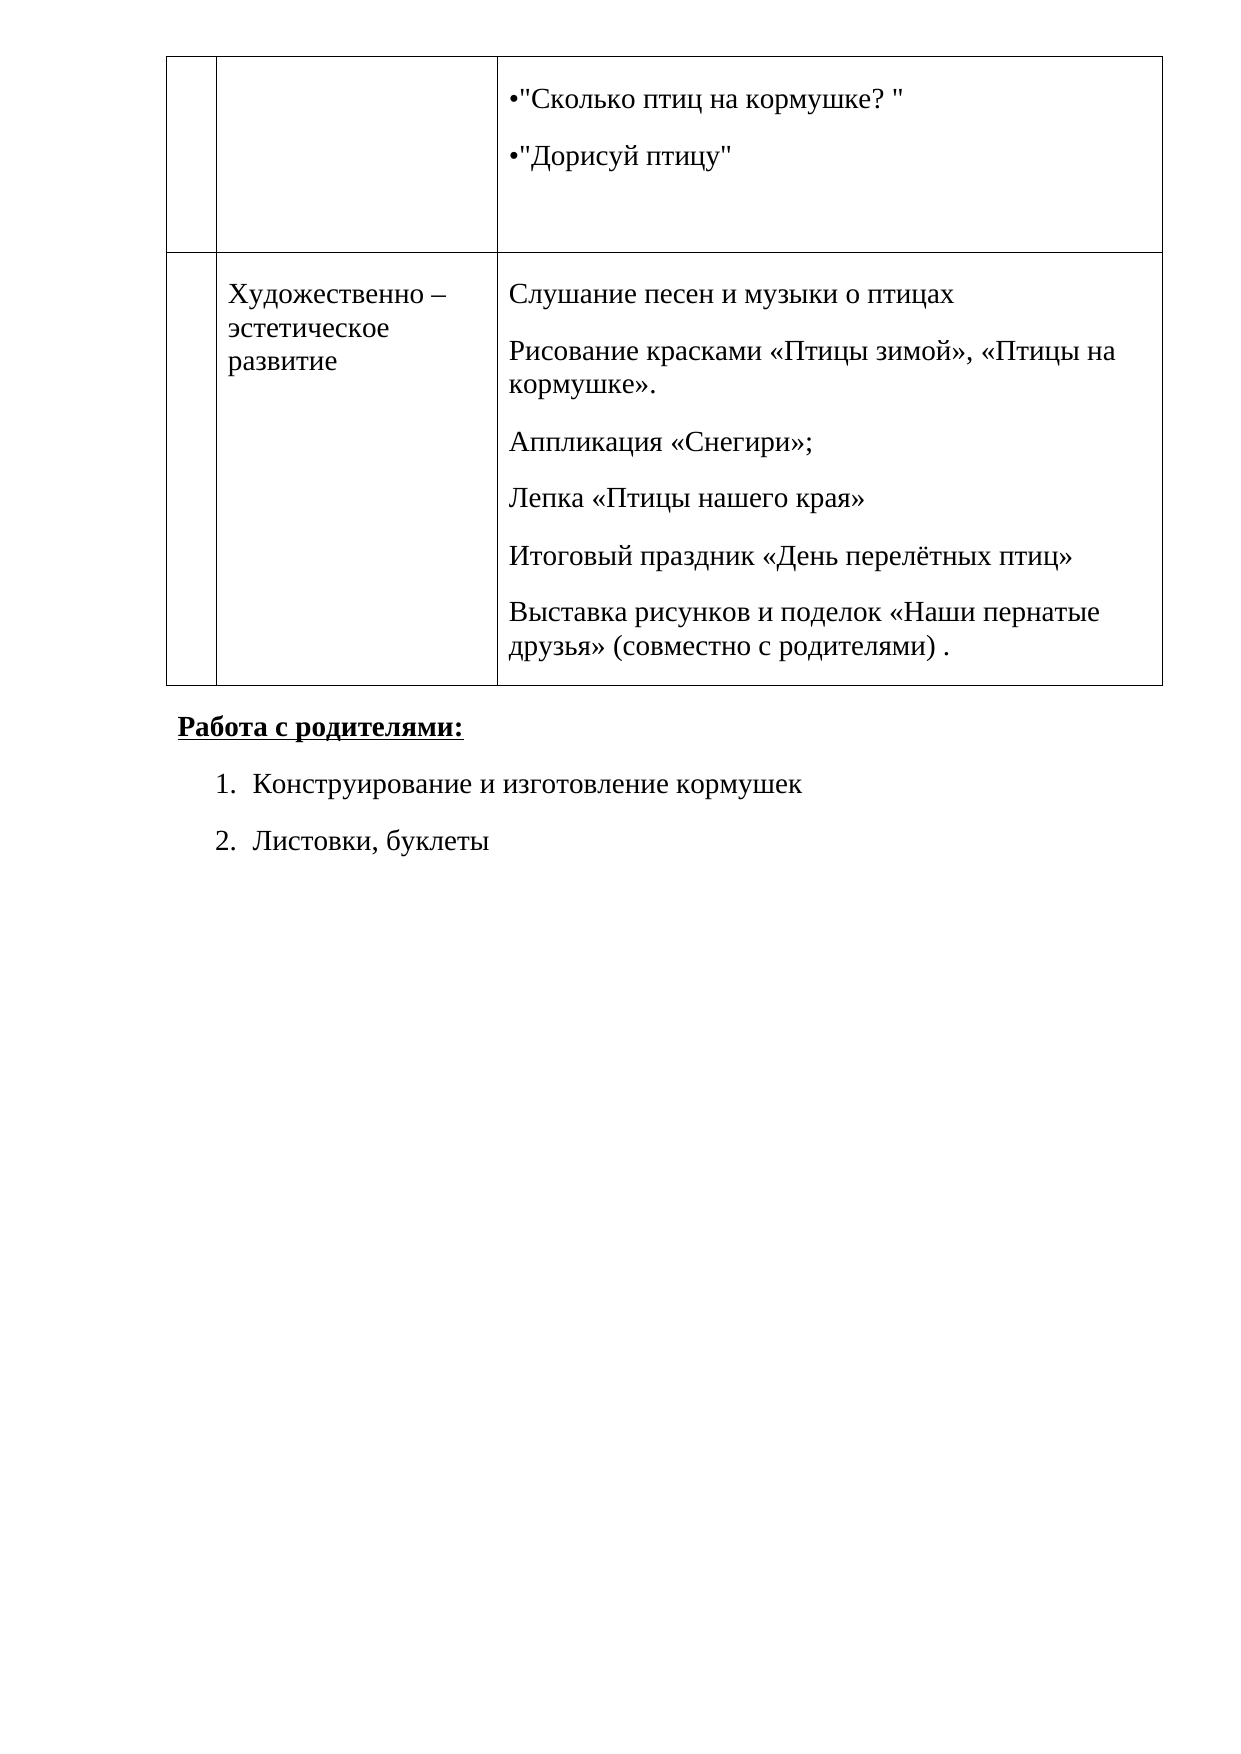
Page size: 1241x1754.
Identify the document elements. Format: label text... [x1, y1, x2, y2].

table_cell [217, 57, 497, 252]
table_cell Художественно – эстетическое развитие [217, 253, 497, 685]
table_cell [167, 253, 216, 685]
list Конструирование и изготовление кормушек [215, 767, 1152, 800]
list Листовки, буклеты [215, 823, 1152, 857]
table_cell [498, 57, 1162, 252]
table_cell Слушание песен и музыки о птицах Рисование красками «Птицы зимой», «Птицы на кормушке». Аппликация «Снегири»; Лепка «Птицы нашего края» Итоговый праздник «День перелётных птиц» Выставка рисунков и поделок «Наши пернатые друзья» (совместно с родителями) . [498, 253, 1162, 685]
table_cell [167, 57, 216, 252]
text Работа с родителями: [177, 709, 1152, 743]
